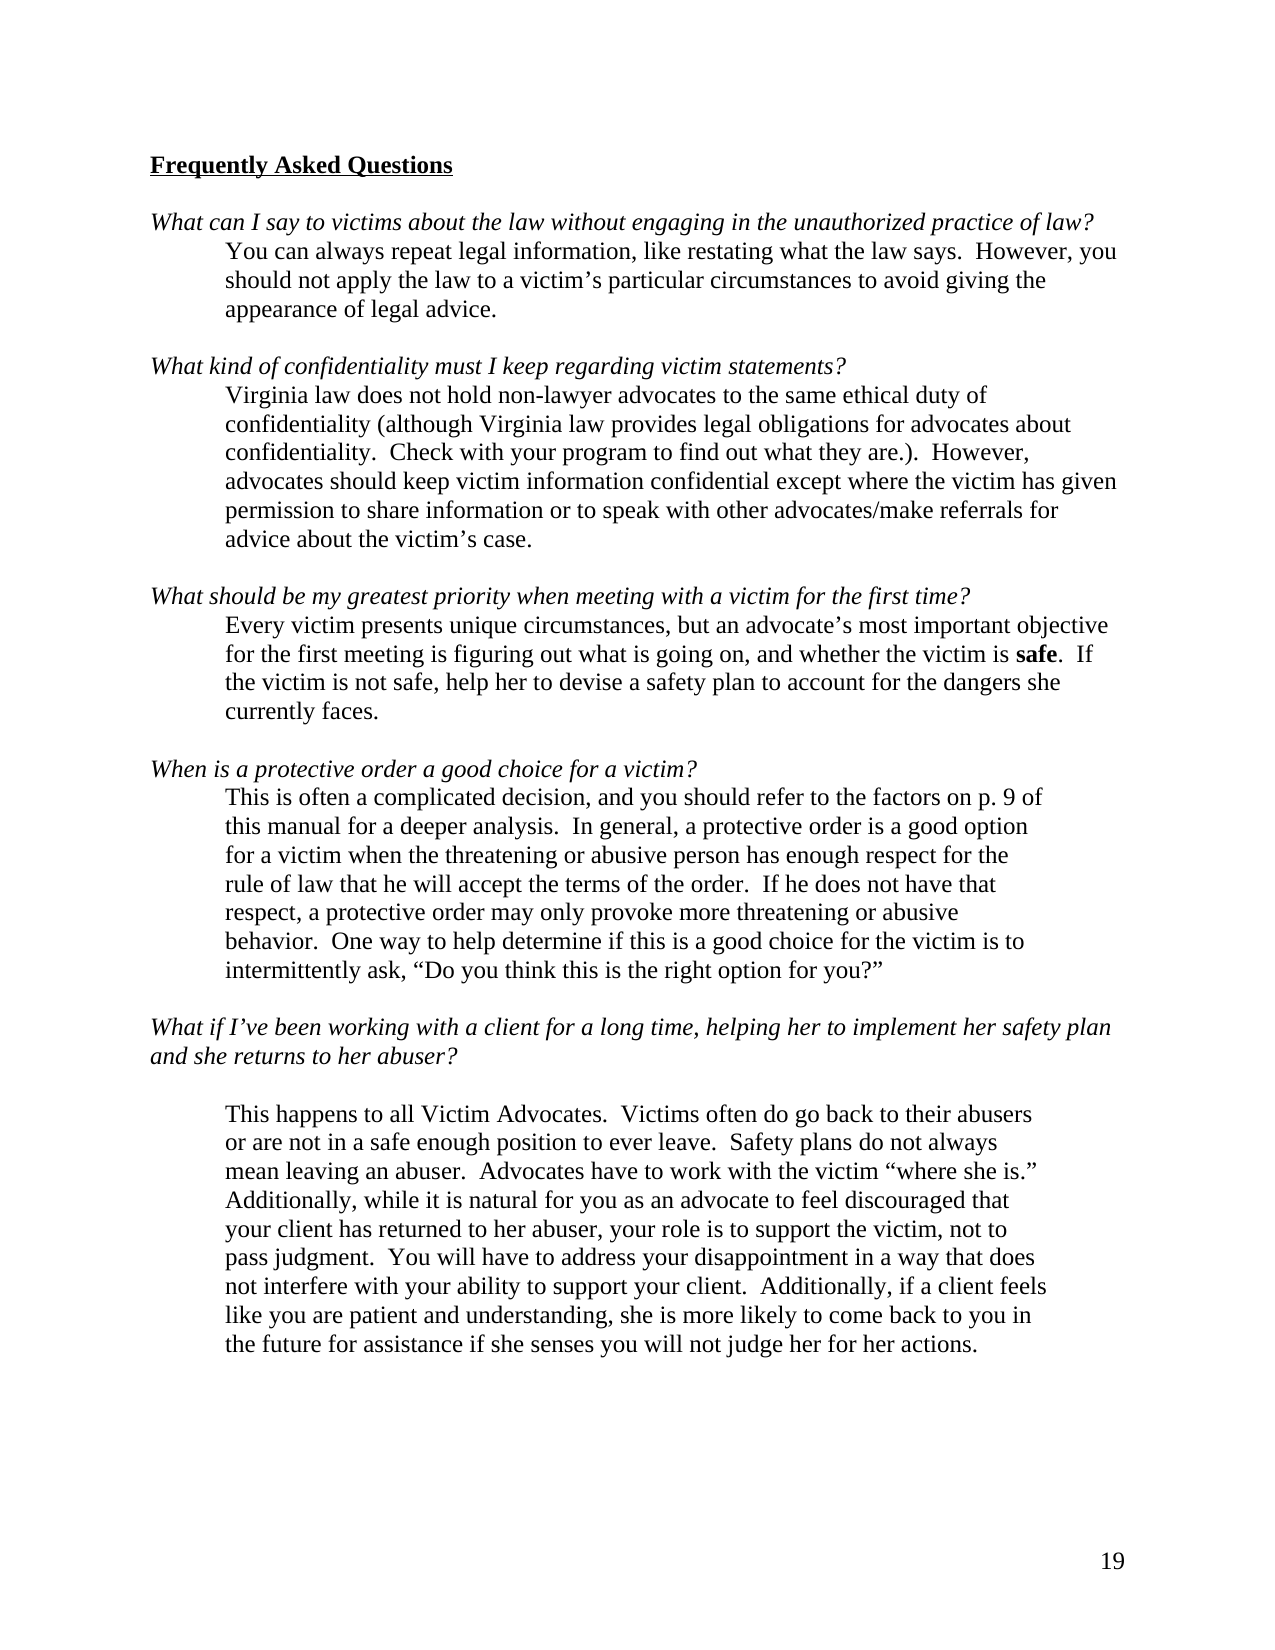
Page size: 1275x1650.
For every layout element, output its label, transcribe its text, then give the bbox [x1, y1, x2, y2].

text Frequently Asked Questions [150, 150, 1125, 179]
text You can always repeat legal information, like restating what the law says. However, you should not apply the law to a victim’s particular circumstances to avoid giving the appearance of legal advice. [225, 236, 1125, 322]
text This happens to all Victim Advocates. Victims often do go back to their abusers or are not in a safe enough position to ever leave. Safety plans do not always mean leaving an abuser. Advocates have to work with the victim “where she is.” Additionally, while it is natural for you as an advocate to feel discouraged that your client has returned to her abuser, your role is to support the victim, not to pass judgment. You will have to address your disappointment in a way that does not interfere with your ability to support your client. Additionally, if a client feels like you are patient and understanding, she is more likely to come back to you in the future for assistance if she senses you will not judge her for her actions. [225, 1099, 1050, 1357]
text Virginia law does not hold non-lawyer advocates to the same ethical duty of confidentiality (although Virginia law provides legal obligations for advocates about confidentiality. Check with your program to find out what they are.). However, advocates should keep victim information confidential except where the victim has given permission to share information or to speak with other advocates/make referrals for advice about the victim’s case. [225, 380, 1125, 552]
text What kind of confidentiality must I keep regarding victim statements? [150, 351, 1125, 380]
text Every victim presents unique circumstances, but an advocate’s most important objective for the first meeting is figuring out what is going on, and whether the victim is safe. If the victim is not safe, help her to devise a safety plan to account for the dangers she currently faces. [225, 610, 1125, 725]
subtitle This is often a complicated decision, and you should refer to the factors on p. 9 of this manual for a deeper analysis. In general, a protective order is a good option for a victim when the threatening or abusive person has enough respect for the rule of law that he will accept the terms of the order. If he does not have that respect, a protective order may only provoke more threatening or abusive behavior. One way to help determine if this is a good choice for the victim is to intermittently ask, “Do you think this is the right option for you?” [225, 782, 1050, 984]
text When is a protective order a good choice for a victim? [150, 754, 1125, 782]
text What can I say to victims about the law without engaging in the unauthorized practice of law? [150, 207, 1125, 236]
text What should be my greatest priority when meeting with a victim for the first time? [150, 581, 1125, 610]
subtitle What if I’ve been working with a client for a long time, helping her to implement her safety plan and she returns to her abuser? [150, 1012, 1125, 1070]
